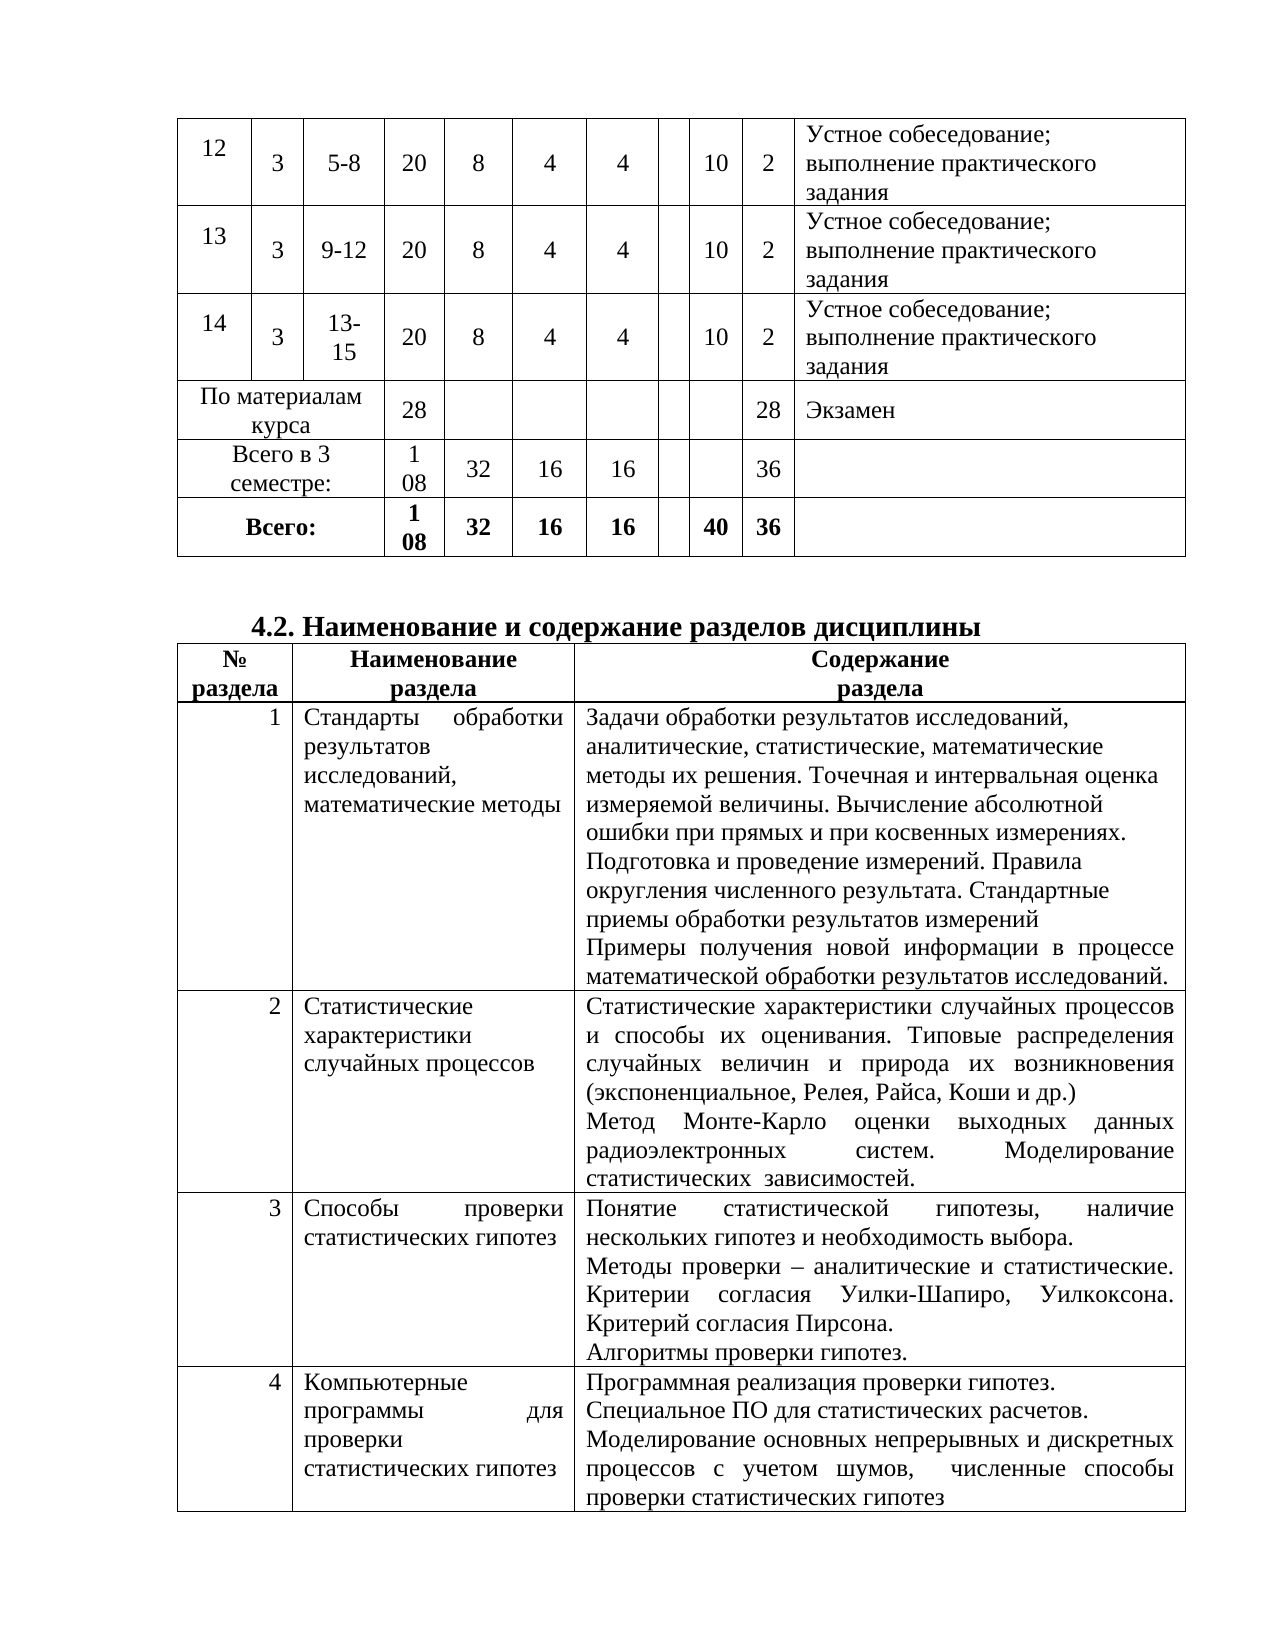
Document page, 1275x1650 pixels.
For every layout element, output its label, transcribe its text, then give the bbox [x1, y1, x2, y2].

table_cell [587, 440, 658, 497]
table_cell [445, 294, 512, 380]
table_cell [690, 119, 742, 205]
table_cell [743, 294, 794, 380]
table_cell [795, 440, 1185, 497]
text 4.2. Наименование и содержание разделов дисциплины [177, 609, 1186, 643]
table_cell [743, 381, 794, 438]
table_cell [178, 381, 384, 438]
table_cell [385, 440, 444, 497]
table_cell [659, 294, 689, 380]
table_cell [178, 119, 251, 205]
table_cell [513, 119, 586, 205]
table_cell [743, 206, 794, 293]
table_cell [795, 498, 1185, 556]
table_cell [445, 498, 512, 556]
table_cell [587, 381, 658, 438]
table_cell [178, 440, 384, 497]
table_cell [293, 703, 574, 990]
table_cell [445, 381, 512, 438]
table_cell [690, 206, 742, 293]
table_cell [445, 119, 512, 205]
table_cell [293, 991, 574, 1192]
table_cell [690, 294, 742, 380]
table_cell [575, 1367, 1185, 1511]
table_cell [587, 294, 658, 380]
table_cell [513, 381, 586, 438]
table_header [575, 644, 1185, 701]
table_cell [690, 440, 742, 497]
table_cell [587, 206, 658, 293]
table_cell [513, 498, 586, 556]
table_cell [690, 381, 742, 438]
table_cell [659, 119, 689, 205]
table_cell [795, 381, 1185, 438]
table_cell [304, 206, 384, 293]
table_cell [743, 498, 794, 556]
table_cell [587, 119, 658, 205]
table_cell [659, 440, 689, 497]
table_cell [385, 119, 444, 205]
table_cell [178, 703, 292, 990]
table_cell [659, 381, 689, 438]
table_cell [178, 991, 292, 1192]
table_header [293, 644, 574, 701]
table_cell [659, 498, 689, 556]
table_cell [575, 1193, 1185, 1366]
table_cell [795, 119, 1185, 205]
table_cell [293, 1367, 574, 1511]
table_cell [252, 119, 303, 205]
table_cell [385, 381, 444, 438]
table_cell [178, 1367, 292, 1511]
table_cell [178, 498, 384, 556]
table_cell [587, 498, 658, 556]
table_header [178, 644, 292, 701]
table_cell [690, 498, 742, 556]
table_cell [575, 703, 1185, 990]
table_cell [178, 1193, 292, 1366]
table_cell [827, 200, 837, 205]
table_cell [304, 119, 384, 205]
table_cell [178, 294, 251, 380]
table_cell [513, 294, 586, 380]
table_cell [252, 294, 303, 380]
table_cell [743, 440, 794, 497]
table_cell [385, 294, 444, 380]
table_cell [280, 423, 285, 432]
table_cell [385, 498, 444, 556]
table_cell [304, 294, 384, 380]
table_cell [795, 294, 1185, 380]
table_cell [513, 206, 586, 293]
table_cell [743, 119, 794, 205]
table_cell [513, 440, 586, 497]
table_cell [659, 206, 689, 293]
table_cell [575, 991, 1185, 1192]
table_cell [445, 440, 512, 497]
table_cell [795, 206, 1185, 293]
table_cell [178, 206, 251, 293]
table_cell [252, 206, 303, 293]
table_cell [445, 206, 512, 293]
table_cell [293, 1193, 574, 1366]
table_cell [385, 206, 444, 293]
